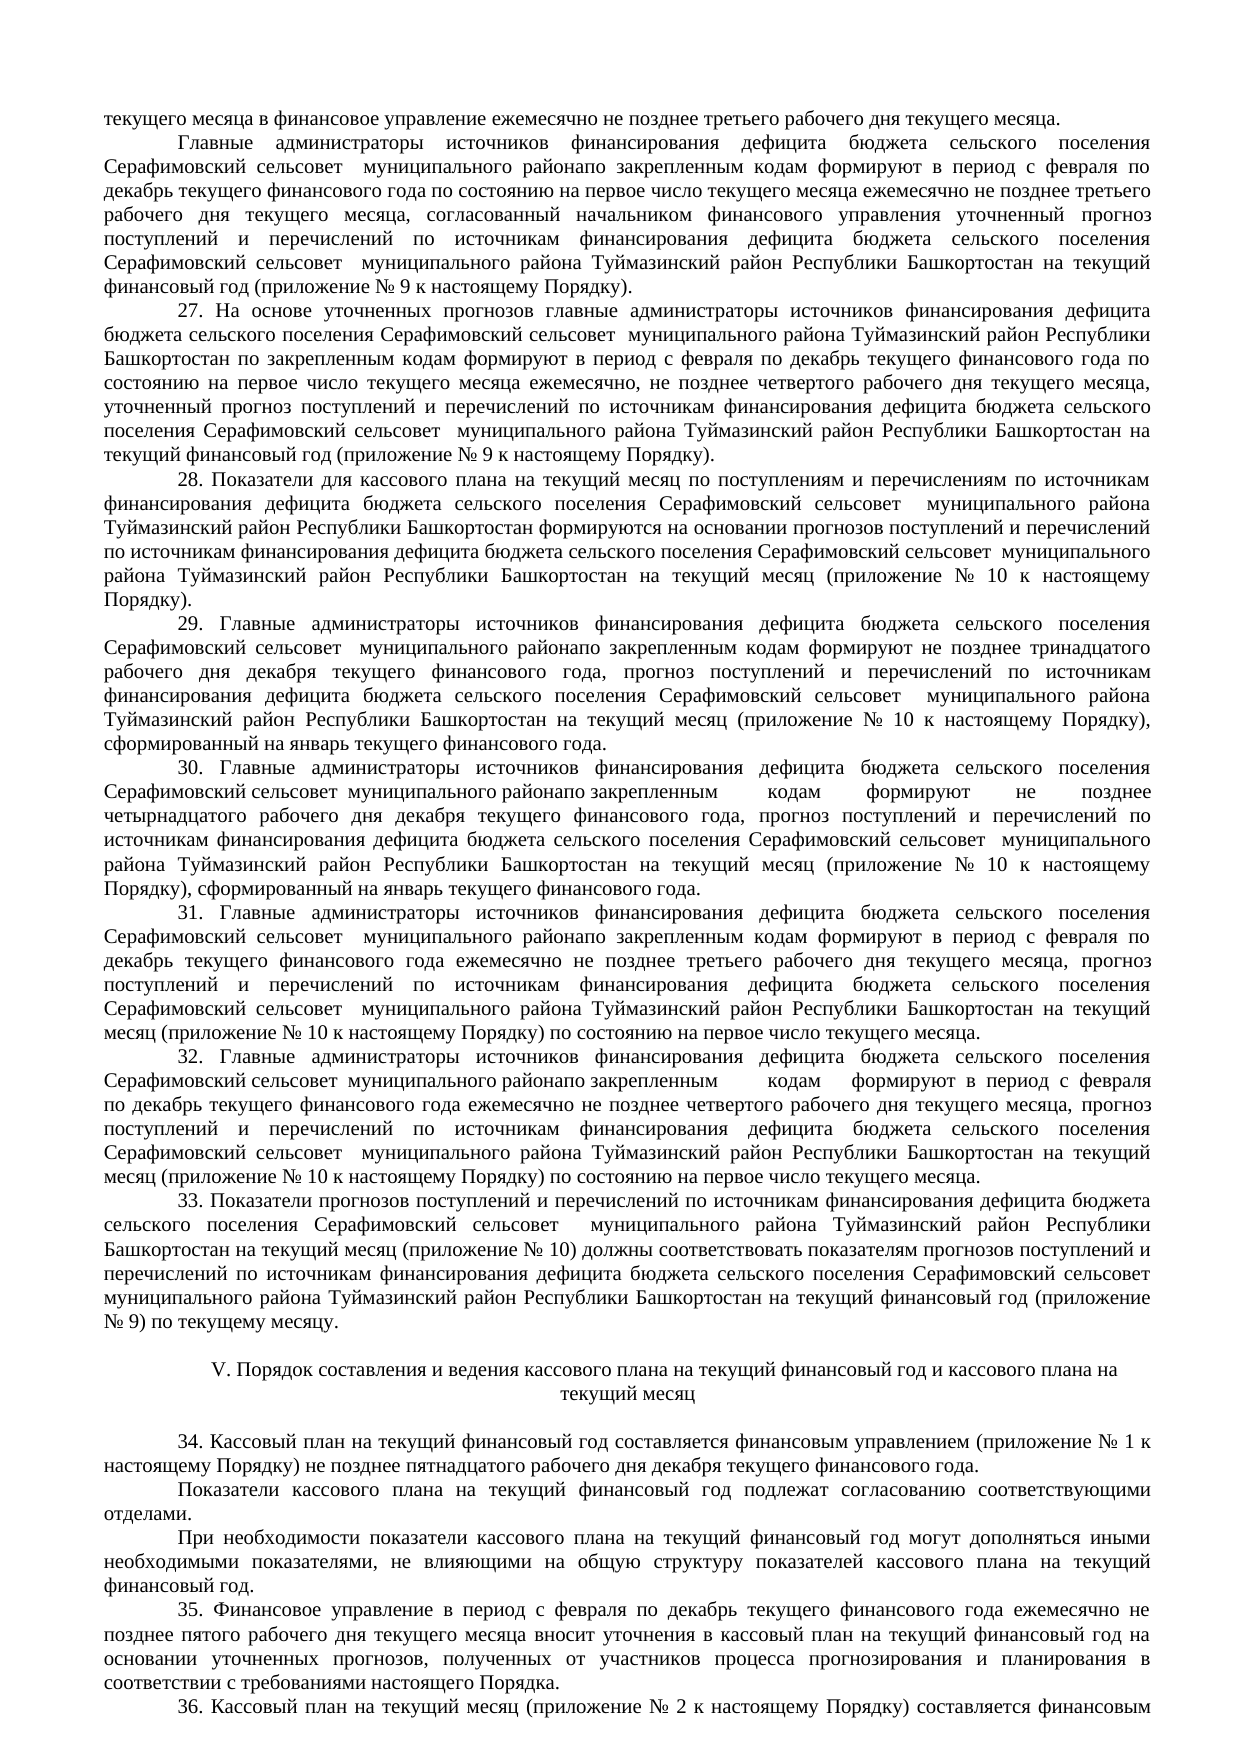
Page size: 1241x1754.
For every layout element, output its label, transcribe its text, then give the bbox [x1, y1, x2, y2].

text 35. Финансовое управление в период с февраля по декабрь текущего финансового года ежемесячно не позднее пятого рабочего дня текущего месяца вносит уточнения в кассовый план на текущий финансовый год на основании уточненных прогнозов, полученных от участников процесса прогнозирования и планирования в соответствии с требованиями настоящего Порядка. [103, 1597, 1152, 1694]
text 30. Главные администраторы источников финансирования дефицита бюджета сельского поселения Серафимовский сельсовет муниципального районапо закрепленным кодам формируют не позднее четырнадцатого рабочего дня декабря текущего финансового года, прогноз поступлений и перечислений по источникам финансирования дефицита бюджета сельского поселения Серафимовский сельсовет муниципального района Туймазинский район Республики Башкортостан на текущий месяц (приложение № 10 к настоящему Порядку), сформированный на январь текущего финансового года. [103, 755, 1152, 899]
text 29. Главные администраторы источников финансирования дефицита бюджета сельского поселения Серафимовский сельсовет муниципального районапо закрепленным кодам формируют не позднее тринадцатого рабочего дня декабря текущего финансового года, прогноз поступлений и перечислений по источникам финансирования дефицита бюджета сельского поселения Серафимовский сельсовет муниципального района Туймазинский район Республики Башкортостан на текущий месяц (приложение № 10 к настоящему Порядку), сформированный на январь текущего финансового года. [103, 611, 1152, 755]
text 33. Показатели прогнозов поступлений и перечислений по источникам финансирования дефицита бюджета сельского поселения Серафимовский сельсовет муниципального района Туймазинский район Республики Башкортостан на текущий месяц (приложение № 10) должны соответствовать показателям прогнозов поступлений и перечислений по источникам финансирования дефицита бюджета сельского поселения Серафимовский сельсовет муниципального района Туймазинский район Республики Башкортостан на текущий финансовый год (приложение № 9) по текущему месяцу. [103, 1188, 1152, 1333]
text 27. На основе уточненных прогнозов главные администраторы источников финансирования дефицита бюджета сельского поселения Серафимовский сельсовет муниципального района Туймазинский район Республики Башкортостан по закрепленным кодам формируют в период с февраля по декабрь текущего финансового года по состоянию на первое число текущего месяца ежемесячно, не позднее четвертого рабочего дня текущего месяца, уточненный прогноз поступлений и перечислений по источникам финансирования дефицита бюджета сельского поселения Серафимовский сельсовет муниципального района Туймазинский район Республики Башкортостан на текущий финансовый год (приложение № 9 к настоящему Порядку). [103, 298, 1152, 466]
text 31. Главные администраторы источников финансирования дефицита бюджета сельского поселения Серафимовский сельсовет муниципального районапо закрепленным кодам формируют в период с февраля по декабрь текущего финансового года ежемесячно не позднее третьего рабочего дня текущего месяца, прогноз поступлений и перечислений по источникам финансирования дефицита бюджета сельского поселения Серафимовский сельсовет муниципального района Туймазинский район Республики Башкортостан на текущий месяц (приложение № 10 к настоящему Порядку) по состоянию на первое число текущего месяца. [103, 899, 1152, 1044]
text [103, 1694, 1152, 1718]
text 34. Кассовый план на текущий финансовый год составляется финансовым управлением (приложение № 1 к настоящему Порядку) не позднее пятнадцатого рабочего дня декабря текущего финансового года. [103, 1429, 1152, 1477]
text 28. Показатели для кассового плана на текущий месяц по поступлениям и перечислениям по источникам финансирования дефицита бюджета сельского поселения Серафимовский сельсовет муниципального района Туймазинский район Республики Башкортостан формируются на основании прогнозов поступлений и перечислений по источникам финансирования дефицита бюджета сельского поселения Серафимовский сельсовет муниципального района Туймазинский район Республики Башкортостан на текущий месяц (приложение № 10 к настоящему Порядку). [103, 466, 1152, 611]
text Показатели кассового плана на текущий финансовый год подлежат согласованию соответствующими отделами. [103, 1477, 1152, 1525]
text Главные администраторы источников финансирования дефицита бюджета сельского поселения Серафимовский сельсовет муниципального районапо закрепленным кодам формируют в период с февраля по декабрь текущего финансового года по состоянию на первое число текущего месяца ежемесячно не позднее третьего рабочего дня текущего месяца, согласованный начальником финансового управления уточненный прогноз поступлений и перечислений по источникам финансирования дефицита бюджета сельского поселения Серафимовский сельсовет муниципального района Туймазинский район Республики Башкортостан на текущий финансовый год (приложение № 9 к настоящему Порядку). [103, 129, 1152, 298]
text 32. Главные администраторы источников финансирования дефицита бюджета сельского поселения Серафимовский сельсовет муниципального районапо закрепленным кодам формируют в период с февраля по декабрь текущего финансового года ежемесячно не позднее четвертого рабочего дня текущего месяца, прогноз поступлений и перечислений по источникам финансирования дефицита бюджета сельского поселения Серафимовский сельсовет муниципального района Туймазинский район Республики Башкортостан на текущий месяц (приложение № 10 к настоящему Порядку) по состоянию на первое число текущего месяца. [103, 1044, 1152, 1188]
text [103, 106, 1152, 129]
text V. Порядок составления и ведения кассового плана на текущий финансовый год и кассового плана на текущий месяц [103, 1357, 1152, 1405]
text При необходимости показатели кассового плана на текущий финансовый год могут дополняться иными необходимыми показателями, не влияющими на общую структуру показателей кассового плана на текущий финансовый год. [103, 1525, 1152, 1597]
